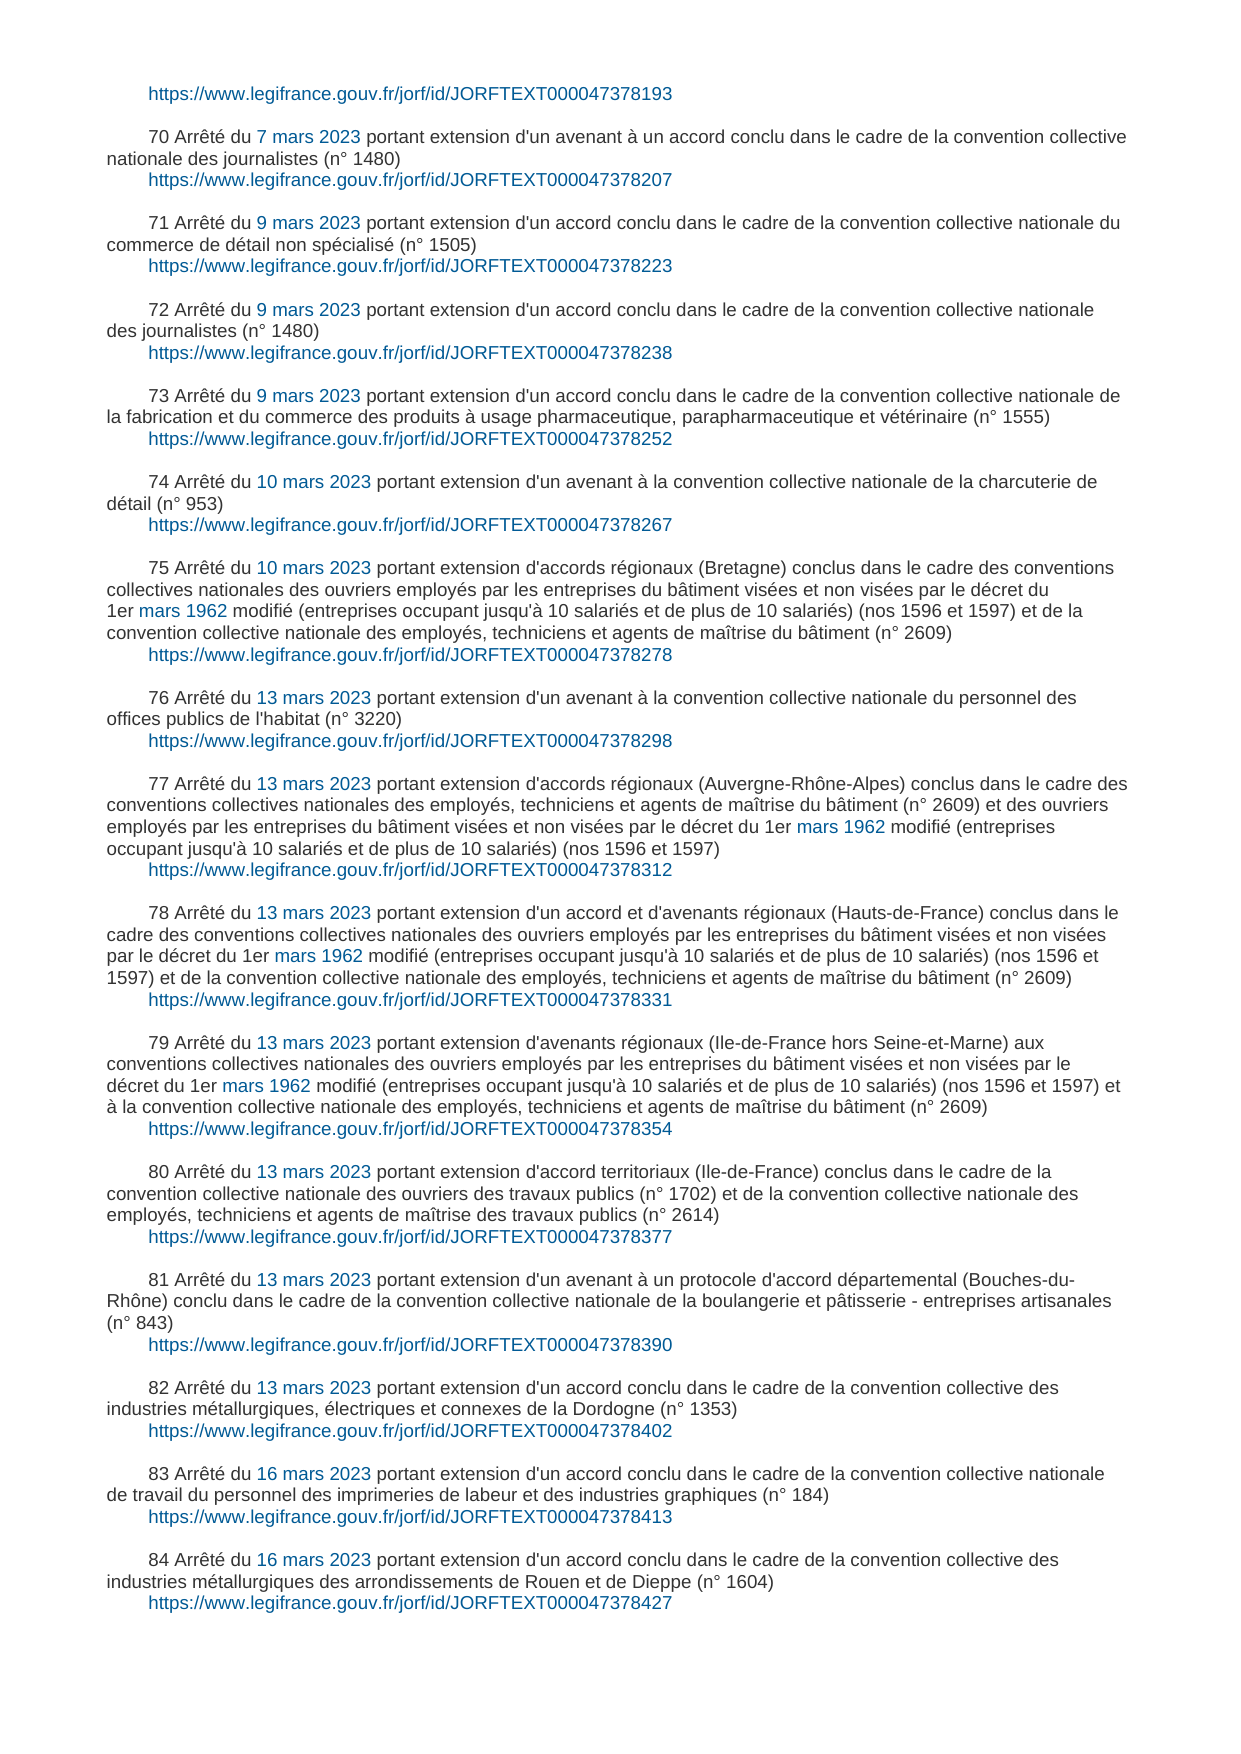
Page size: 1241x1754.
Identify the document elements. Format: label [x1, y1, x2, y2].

text [106, 83, 1128, 1635]
